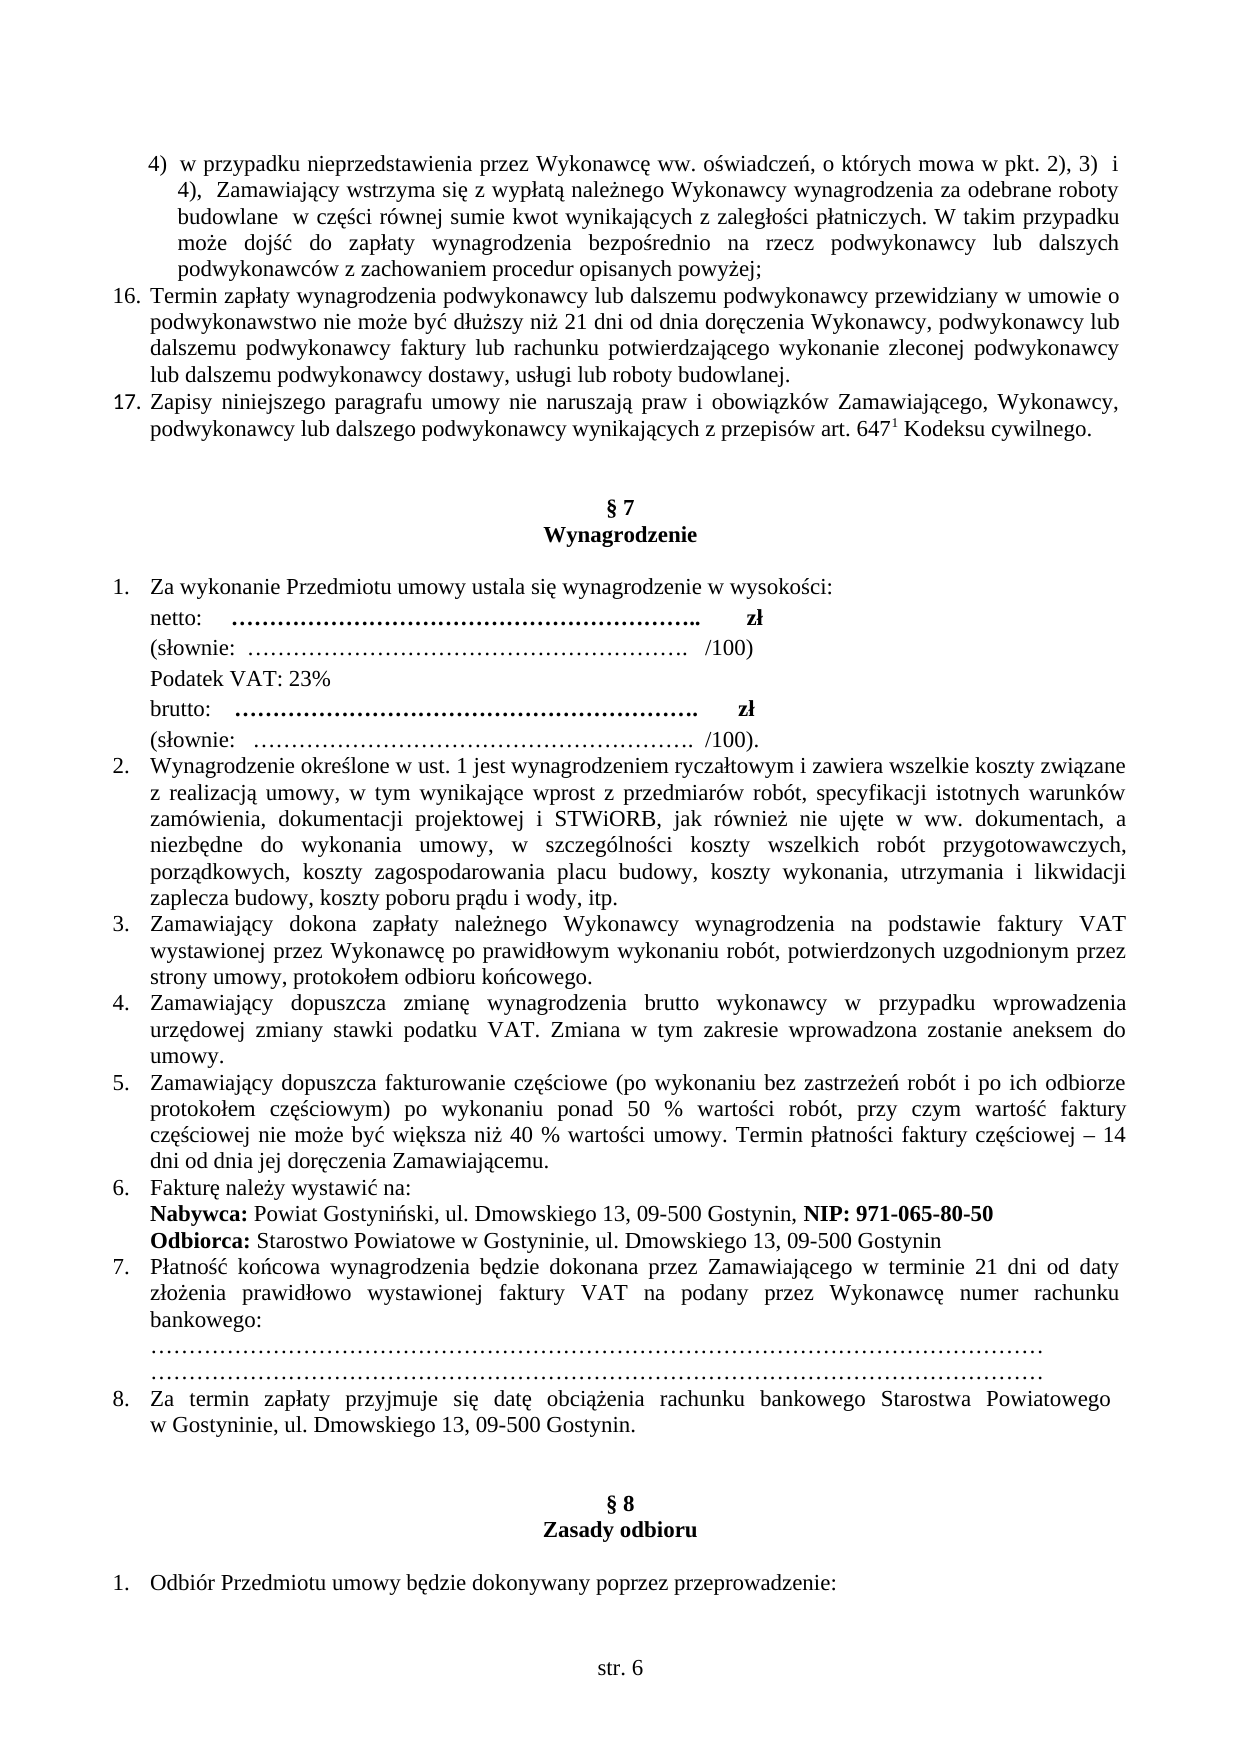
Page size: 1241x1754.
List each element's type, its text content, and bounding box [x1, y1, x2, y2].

list Termin zapłaty wynagrodzenia podwykonawcy lub dalszemu podwykonawcy przewidziany w umowie o podwykonawstwo nie może być dłuższy niż 21 dni od dnia doręczenia Wykonawcy, podwykonawcy lub dalszemu podwykonawcy faktury lub rachunku potwierdzającego wykonanie zleconej podwykonawcy lub dalszemu podwykonawcy dostawy, usługi lub roboty budowlanej. [112, 282, 1121, 387]
list Fakturę należy wystawić na: Nabywca: Powiat Gostyniński, ul. Dmowskiego 13, 09-500 Gostynin, NIP: 971-065-80-50 [112, 1174, 1121, 1227]
text Wynagrodzenie [112, 521, 1128, 547]
list Płatność końcowa wynagrodzenia będzie dokonana przez Zamawiającego w terminie 21 dni od daty złożenia prawidłowo wystawionej faktury VAT na podany przez Wykonawcę numer rachunku bankowego: [112, 1253, 1121, 1332]
text ……………………………………………………………………………………………………… [150, 1358, 1128, 1385]
list w przypadku nieprzedstawienia przez Wykonawcę ww. oświadczeń, o których mowa w pkt. 2), 3) i 4), Zamawiający wstrzyma się z wypłatą należnego Wykonawcy wynagrodzenia za odebrane roboty budowlane w części równej sumie kwot wynikających z zaległości płatniczych. W takim przypadku może dojść do zapłaty wynagrodzenia bezpośrednio na rzecz podwykonawcy lub dalszych podwykonawców z zachowaniem procedur opisanych powyżej; [148, 150, 1121, 282]
list Za wykonanie Przedmiotu umowy ustala się wynagrodzenie w wysokości: [112, 573, 1128, 600]
list Zamawiający dopuszcza zmianę wynagrodzenia brutto wykonawcy w przypadku wprowadzenia urzędowej zmiany stawki podatku VAT. Zmiana w tym zakresie wprowadzona zostanie aneksem do umowy. [112, 989, 1128, 1068]
text Odbiorca: Starostwo Powiatowe w Gostyninie, ul. Dmowskiego 13, 09-500 Gostynin [150, 1227, 1121, 1253]
text § 7 [112, 494, 1128, 521]
list Za termin zapłaty przyjmuje się datę obciążenia rachunku bankowego Starostwa Powiatowego w Gostyninie, ul. Dmowskiego 13, 09-500 Gostynin. [112, 1385, 1128, 1437]
text § 8 [112, 1490, 1128, 1517]
text (słownie: …………………………………………………. /100) [150, 634, 1128, 661]
text brutto: ……………………………………………………. zł [150, 695, 1128, 722]
text ……………………………………………………………………………………………………… [150, 1332, 1128, 1358]
text (słownie: …………………………………………………. /100). [150, 726, 1128, 752]
list Odbiór Przedmiotu umowy będzie dokonywany poprzez przeprowadzenie: [112, 1569, 1128, 1596]
list Zapisy niniejszego paragrafu umowy nie naruszają praw i obowiązków Zamawiającego, Wykonawcy, podwykonawcy lub dalszego podwykonawcy wynikających z przepisów art. 6471 Kodeksu cywilnego. [112, 387, 1121, 442]
list Zamawiający dokona zapłaty należnego Wykonawcy wynagrodzenia na podstawie faktury VAT wystawionej przez Wykonawcę po prawidłowym wykonaniu robót, potwierdzonych uzgodnionym przez strony umowy, protokołem odbioru końcowego. [112, 910, 1128, 989]
text Podatek VAT: 23% [150, 665, 1128, 691]
text netto: …………………………………………………….. zł [150, 604, 1128, 630]
list Zamawiający dopuszcza fakturowanie częściowe (po wykonaniu bez zastrzeżeń robót i po ich odbiorze protokołem częściowym) po wykonaniu ponad 50 % wartości robót, przy czym wartość faktury częściowej nie może być większa niż 40 % wartości umowy. Termin płatności faktury częściowej – 14 dni od dnia jej doręczenia Zamawiającemu. [112, 1068, 1128, 1174]
list Wynagrodzenie określone w ust. 1 jest wynagrodzeniem ryczałtowym i zawiera wszelkie koszty związane z realizacją umowy, w tym wynikające wprost z przedmiarów robót, specyfikacji istotnych warunków zamówienia, dokumentacji projektowej i STWiORB, jak również nie ujęte w ww. dokumentach, a niezbędne do wykonania umowy, w szczególności koszty wszelkich robót przygotowawczych, porządkowych, koszty zagospodarowania placu budowy, koszty wykonania, utrzymania i likwidacji zaplecza budowy, koszty poboru prądu i wody, itp. [112, 752, 1128, 910]
text Zasady odbioru [112, 1517, 1128, 1543]
